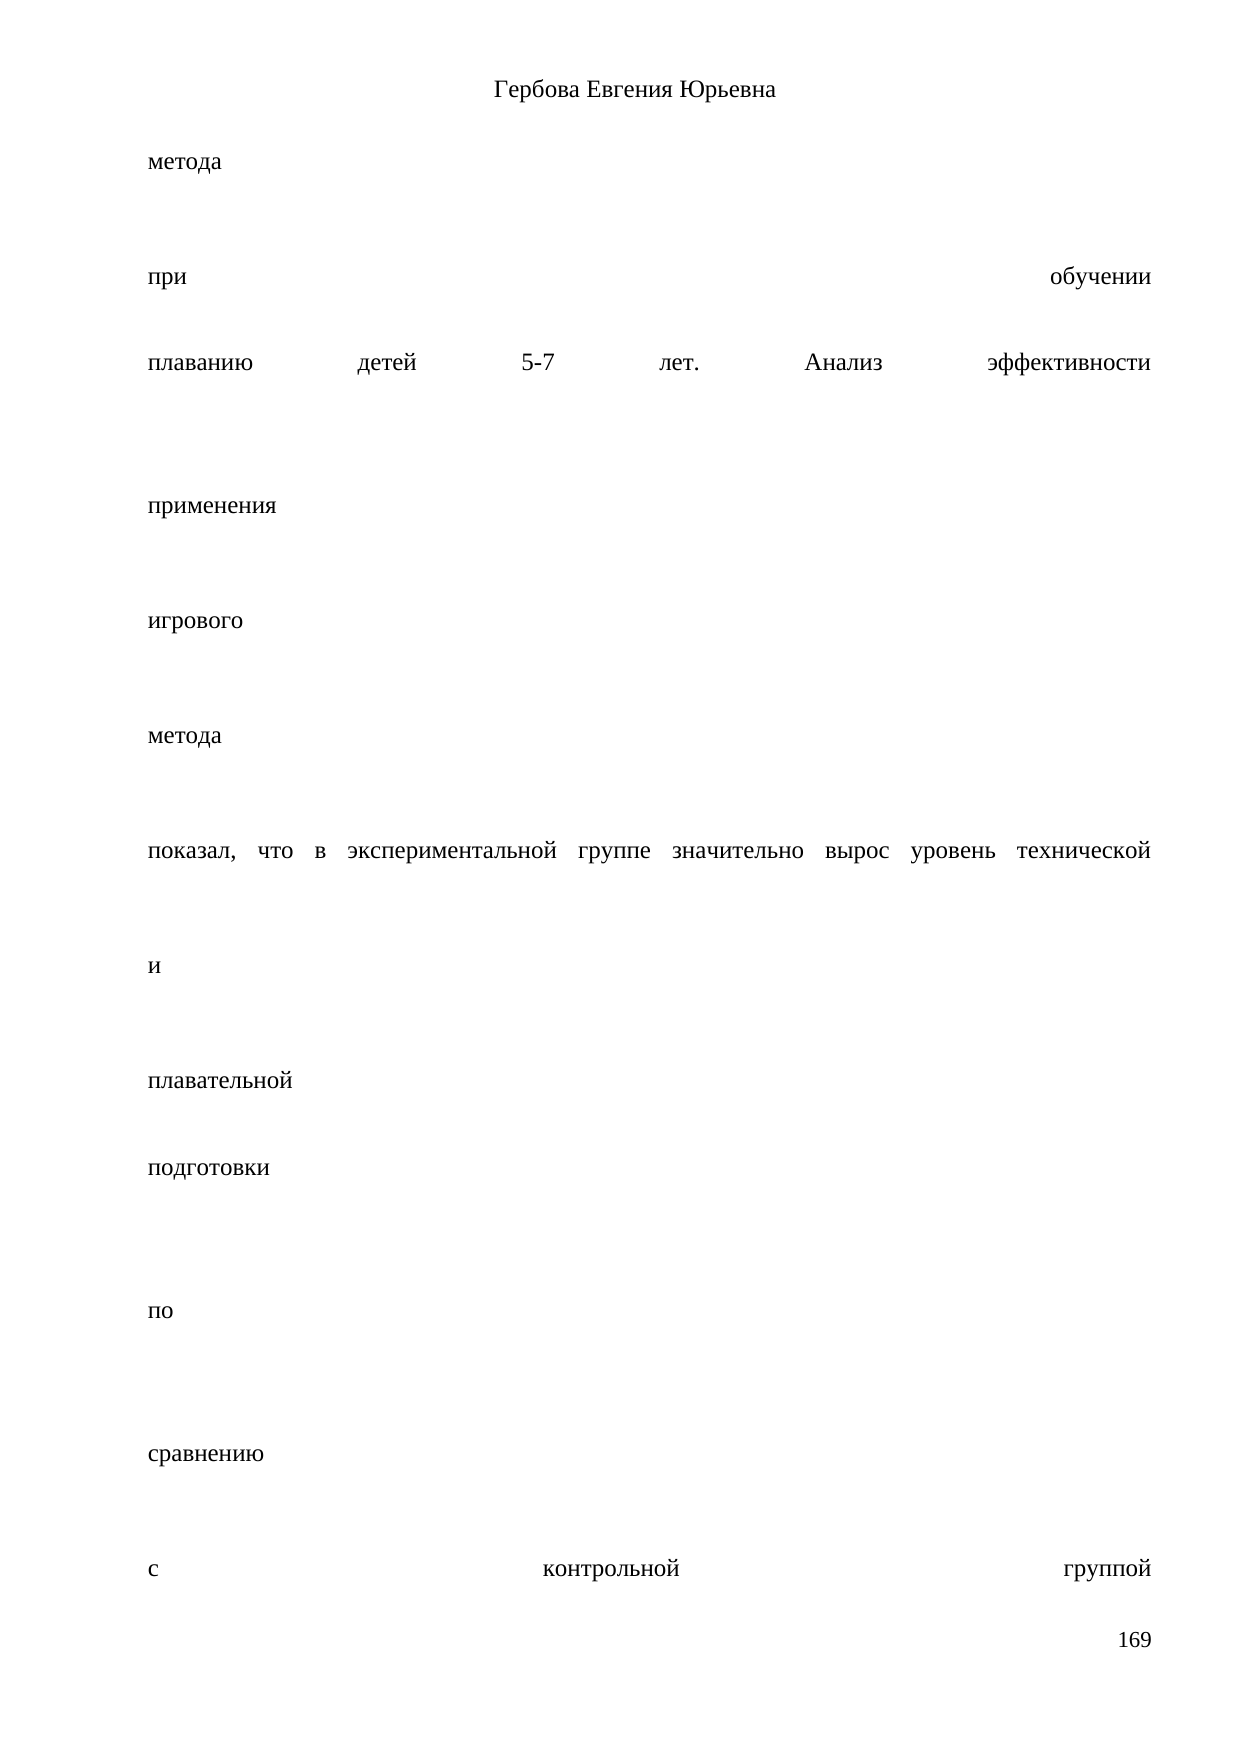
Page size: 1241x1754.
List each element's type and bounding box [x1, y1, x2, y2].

text [148, 118, 1152, 1610]
